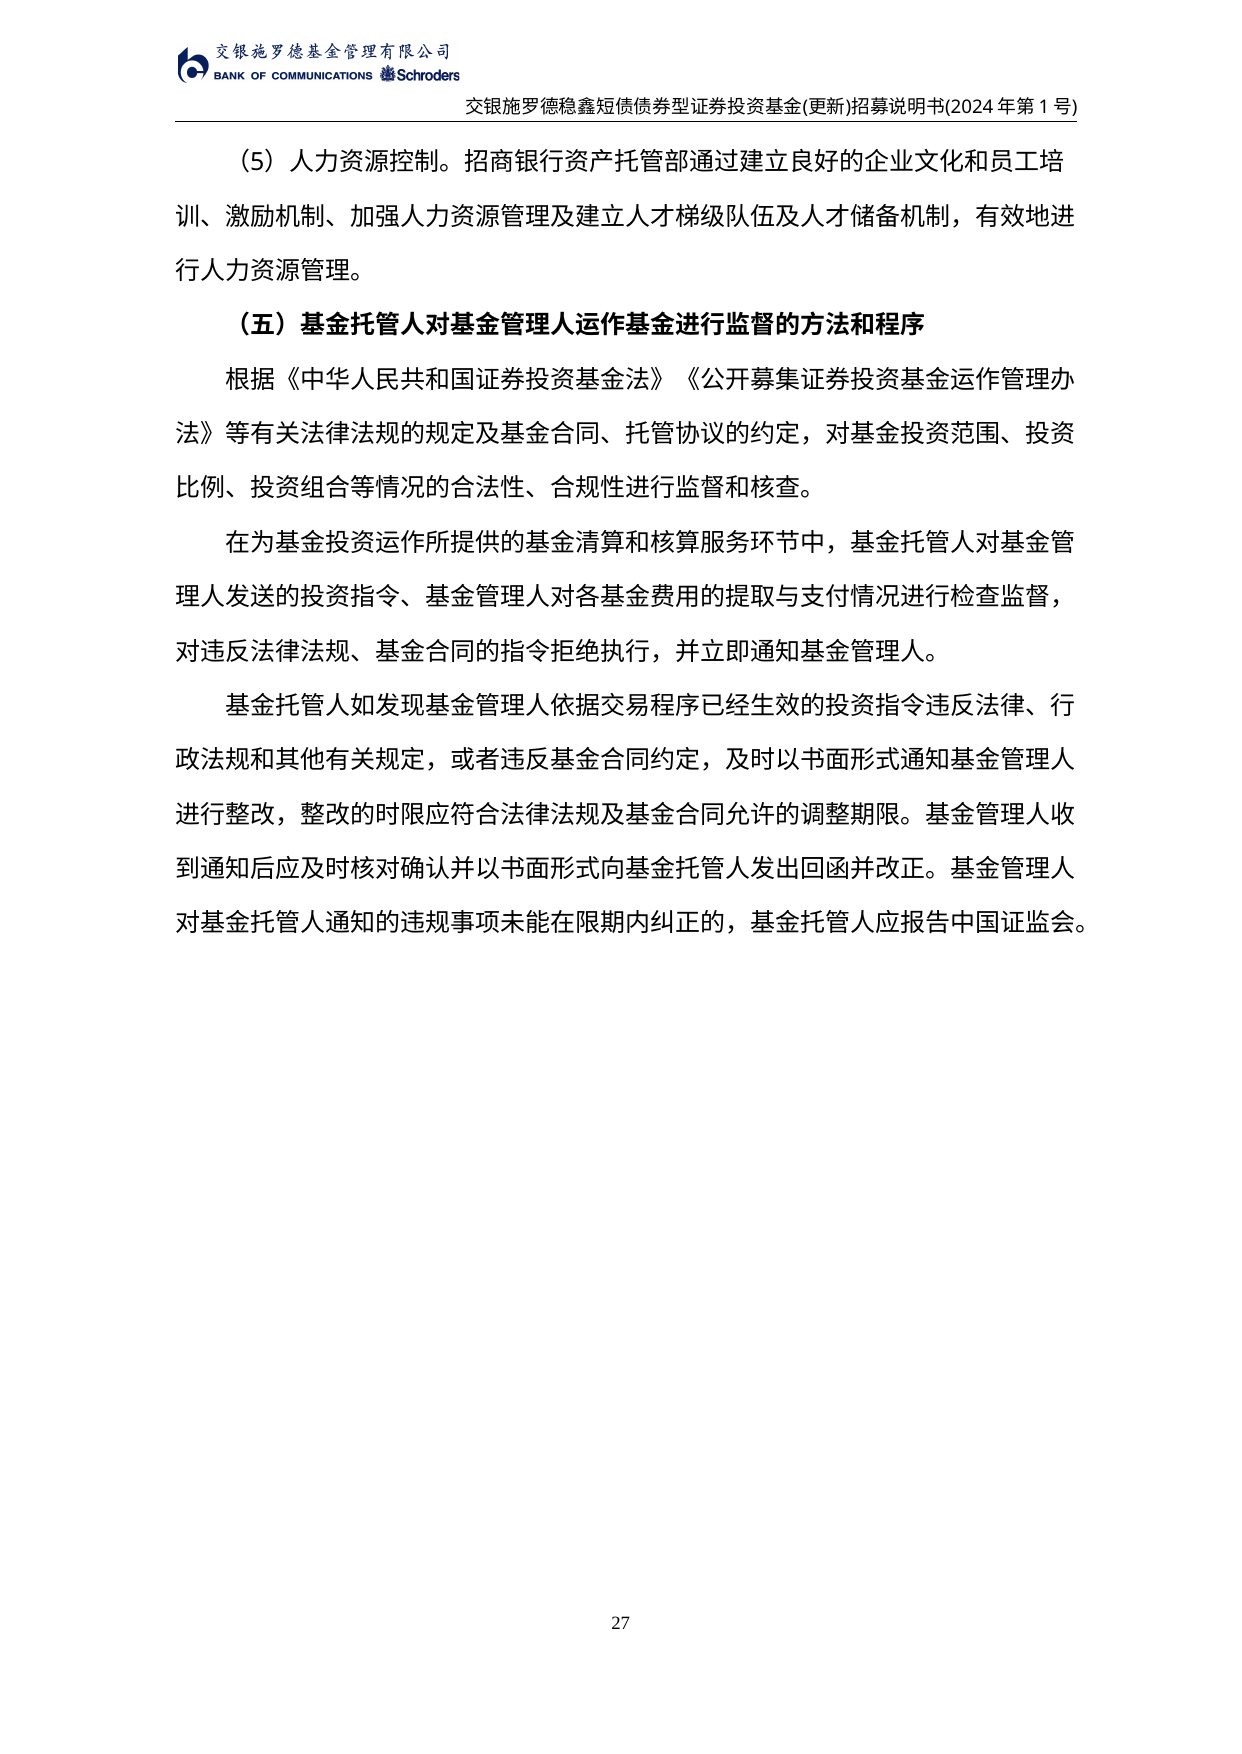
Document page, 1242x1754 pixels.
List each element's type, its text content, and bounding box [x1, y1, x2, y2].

text （五）基金托管人对基金管理人运作基金进行监督的方法和程序 [175, 305, 1077, 341]
picture [178, 43, 460, 83]
text 根据《中华人民共和国证券投资基金法》《公开募集证券投资基金运作管理办法》等有关法律法规的规定及基金合同、托管协议的约定，对基金投资范围、投资比例、投资组合等情况的合法性、合规性进行监督和核查。 [175, 359, 1077, 504]
text 基金托管人如发现基金管理人依据交易程序已经生效的投资指令违反法律、行政法规和其他有关规定，或者违反基金合同约定，及时以书面形式通知基金管理人进行整改，整改的时限应符合法律法规及基金合同允许的调整期限。基金管理人收到通知后应及时核对确认并以书面形式向基金托管人发出回函并改正。基金管理人对基金托管人通知的违规事项未能在限期内纠正的，基金托管人应报告中国证监会。 [175, 685, 1077, 939]
text （5）人力资源控制。招商银行资产托管部通过建立良好的企业文化和员工培训、激励机制、加强人力资源管理及建立人才梯级队伍及人才储备机制，有效地进行人力资源管理。 [175, 142, 1077, 287]
text 在为基金投资运作所提供的基金清算和核算服务环节中，基金托管人对基金管理人发送的投资指令、基金管理人对各基金费用的提取与支付情况进行检查监督，对违反法律法规、基金合同的指令拒绝执行，并立即通知基金管理人。 [175, 522, 1077, 667]
